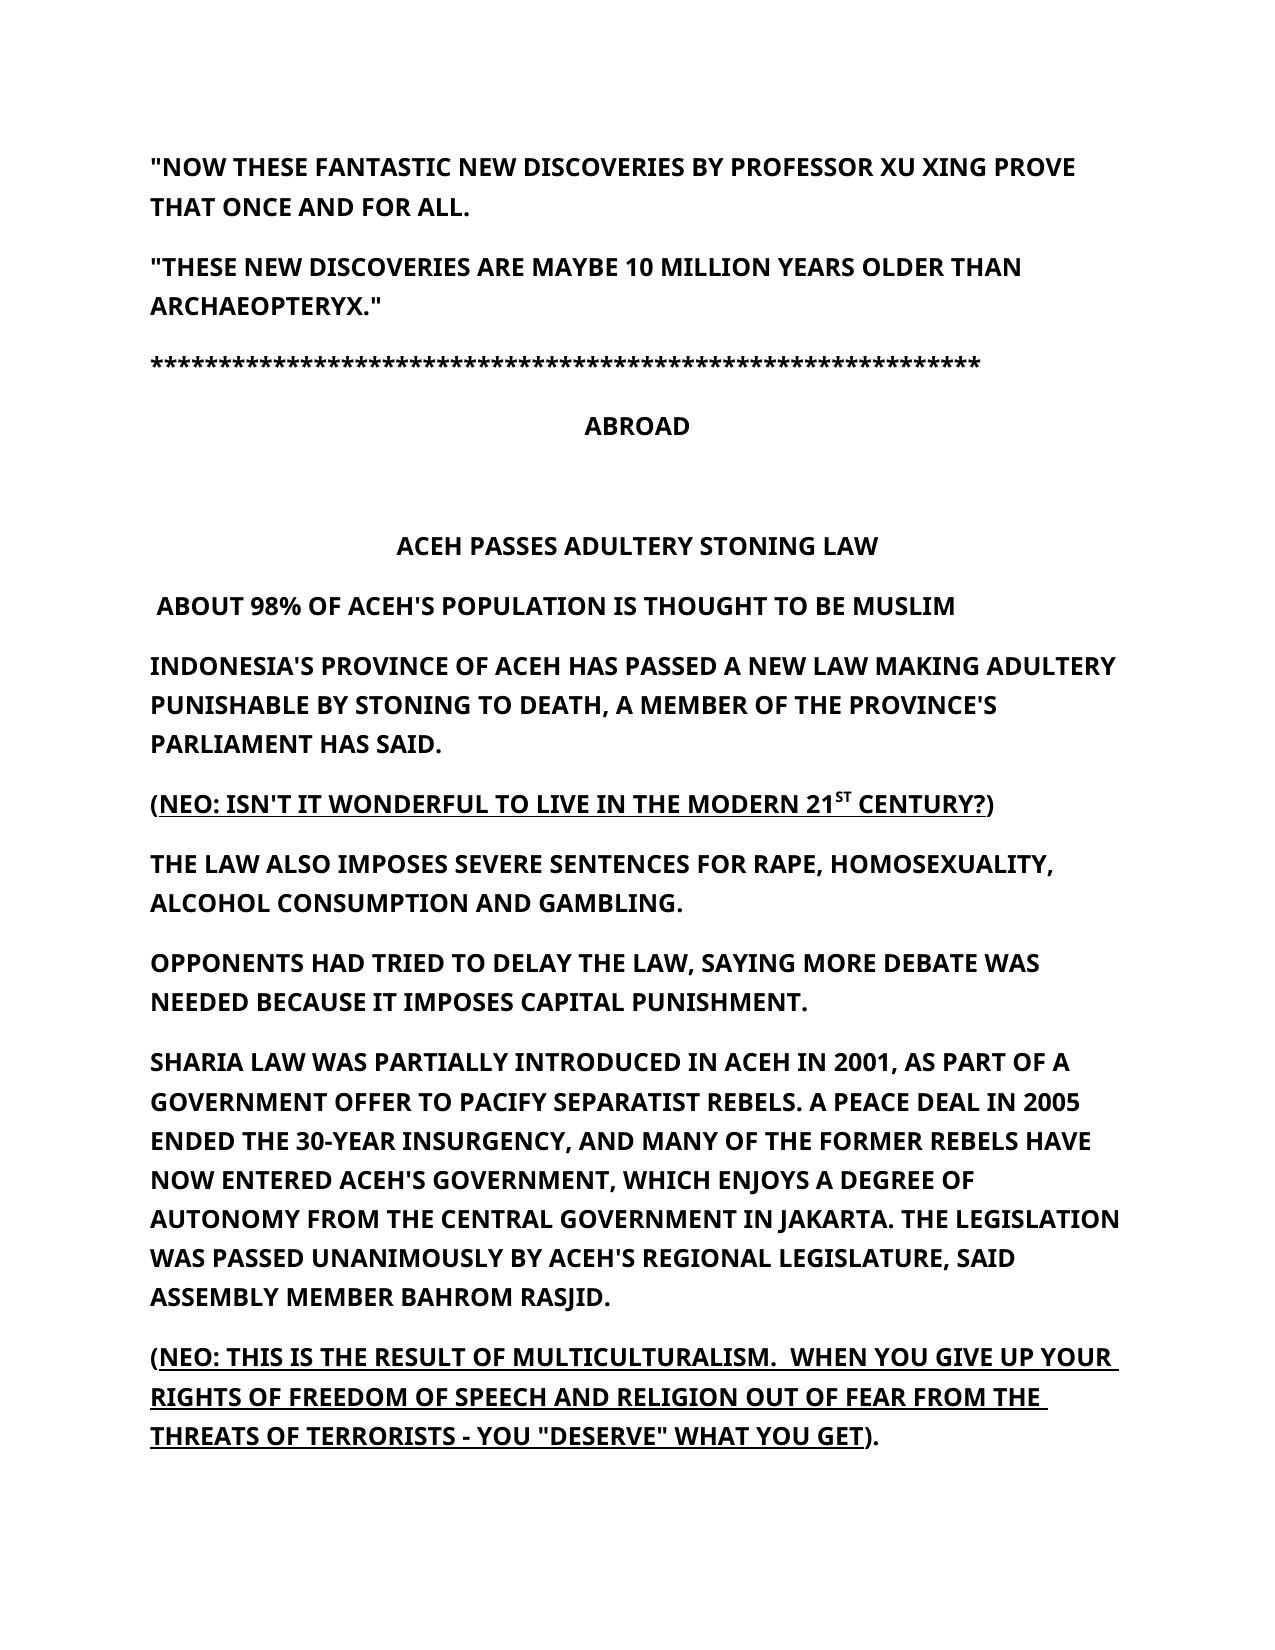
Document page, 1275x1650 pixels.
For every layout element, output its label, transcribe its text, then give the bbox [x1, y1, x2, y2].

text "THESE NEW DISCOVERIES ARE MAYBE 10 MILLION YEARS OLDER THAN ARCHAEOPTERYX." [150, 249, 1125, 322]
text "NOW THESE FANTASTIC NEW DISCOVERIES BY PROFESSOR XU XING PROVE THAT ONCE AND FOR ALL. [150, 150, 1125, 223]
text (NEO: THIS IS THE RESULT OF MULTICULTURALISM. WHEN YOU GIVE UP YOUR RIGHTS OF FREEDOM OF SPEECH AND RELIGION OUT OF FEAR FROM THE THREATS OF TERRORISTS - YOU "DESERVE" WHAT YOU GET). [150, 1340, 1125, 1452]
text ABOUT 98% OF ACEH'S POPULATION IS THOUGHT TO BE MUSLIM [150, 588, 1125, 622]
text INDONESIA'S PROVINCE OF ACEH HAS PASSED A NEW LAW MAKING ADULTERY PUNISHABLE BY STONING TO DEATH, A MEMBER OF THE PROVINCE'S PARLIAMENT HAS SAID. [150, 648, 1125, 761]
text ABROAD [150, 408, 1125, 442]
text ACEH PASSES ADULTERY STONING LAW [150, 528, 1125, 562]
text SHARIA LAW WAS PARTIALLY INTRODUCED IN ACEH IN 2001, AS PART OF A GOVERNMENT OFFER TO PACIFY SEPARATIST REBELS. A PEACE DEAL IN 2005 ENDED THE 30-YEAR INSURGENCY, AND MANY OF THE FORMER REBELS HAVE NOW ENTERED ACEH'S GOVERNMENT, WHICH ENJOYS A DEGREE OF AUTONOMY FROM THE CENTRAL GOVERNMENT IN JAKARTA. THE LEGISLATION WAS PASSED UNANIMOUSLY BY ACEH'S REGIONAL LEGISLATURE, SAID ASSEMBLY MEMBER BAHROM RASJID. [150, 1045, 1125, 1314]
text OPPONENTS HAD TRIED TO DELAY THE LAW, SAYING MORE DEBATE WAS NEEDED BECAUSE IT IMPOSES CAPITAL PUNISHMENT. [150, 946, 1125, 1019]
text ************************************************************* [150, 348, 1125, 382]
text THE LAW ALSO IMPOSES SEVERE SENTENCES FOR RAPE, HOMOSEXUALITY, ALCOHOL CONSUMPTION AND GAMBLING. [150, 847, 1125, 920]
text (NEO: ISN'T IT WONDERFUL TO LIVE IN THE MODERN 21ST CENTURY?) [150, 787, 1125, 821]
